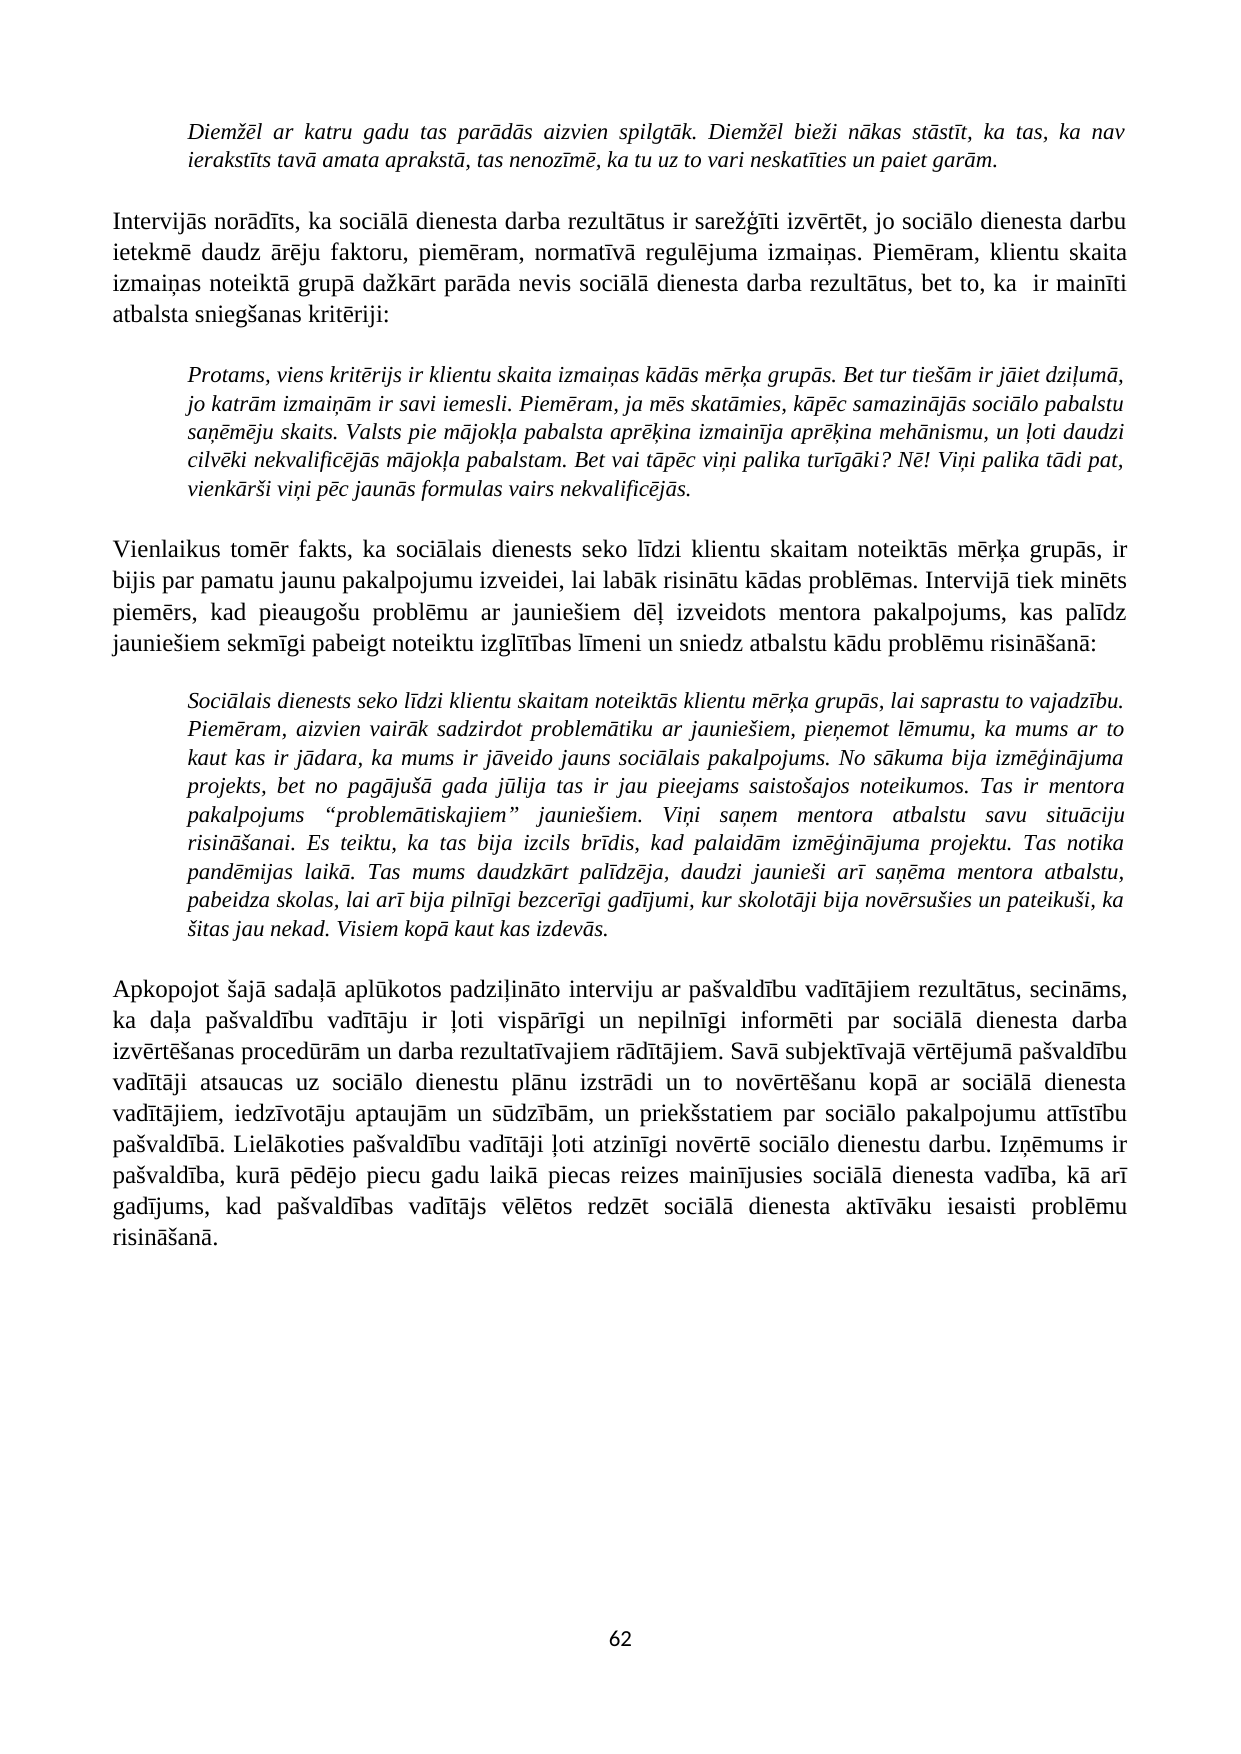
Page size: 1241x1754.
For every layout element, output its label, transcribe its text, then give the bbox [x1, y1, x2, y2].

text Sociālais dienests seko līdzi klientu skaitam noteiktās klientu mērķa grupās, lai saprastu to vajadzību. Piemēram, aizvien vairāk sadzirdot problemātiku ar jauniešiem, pieņemot lēmumu, ka mums ar to kaut kas ir jādara, ka mums ir jāveido jauns sociālais pakalpojums. No sākuma bija izmēģinājuma projekts, bet no pagājušā gada jūlija tas ir jau pieejams saistošajos noteikumos. Tas ir mentora pakalpojums “problemātiskajiem” jauniešiem. Viņi saņem mentora atbalstu savu situāciju risināšanai. Es teiktu, ka tas bija izcils brīdis, kad palaidām izmēģinājuma projektu. Tas notika pandēmijas laikā. Tas mums daudzkārt palīdzēja, daudzi jaunieši arī saņēma mentora atbalstu, pabeidza skolas, lai arī bija pilnīgi bezcerīgi gadījumi, kur skolotāji bija novērsušies un pateikuši, ka šitas jau nekad. Visiem kopā kaut kas izdevās. [187, 687, 1128, 941]
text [187, 118, 1128, 173]
text Intervijās norādīts, ka sociālā dienesta darba rezultātus ir sarežģīti izvērtēt, jo sociālo dienesta darbu ietekmē daudz ārēju faktoru, piemēram, normatīvā regulējuma izmaiņas. Piemēram, klientu skaita izmaiņas noteiktā grupā dažkārt parāda nevis sociālā dienesta darba rezultātus, bet to, ka ir mainīti atbalsta sniegšanas kritēriji: [112, 206, 1128, 328]
text Vienlaikus tomēr fakts, ka sociālais dienests seko līdzi klientu skaitam noteiktās mērķa grupās, ir bijis par pamatu jaunu pakalpojumu izveidei, lai labāk risinātu kādas problēmas. Intervijā tiek minēts piemērs, kad pieaugošu problēmu ar jauniešiem dēļ izveidots mentora pakalpojums, kas palīdz jauniešiem sekmīgi pabeigt noteiktu izglītības līmeni un sniedz atbalstu kādu problēmu risināšanā: [112, 534, 1128, 656]
text Apkopojot šajā sadaļā aplūkotos padziļināto interviju ar pašvaldību vadītājiem rezultātus, secināms, ka daļa pašvaldību vadītāju ir ļoti vispārīgi un nepilnīgi informēti par sociālā dienesta darba izvērtēšanas procedūrām un darba rezultatīvajiem rādītājiem. Savā subjektīvajā vērtējumā pašvaldību vadītāji atsaucas uz sociālo dienestu plānu izstrādi un to novērtēšanu kopā ar sociālā dienesta vadītājiem, iedzīvotāju aptaujām un sūdzībām, un priekšstatiem par sociālo pakalpojumu attīstību pašvaldībā. Lielākoties pašvaldību vadītāji ļoti atzinīgi novērtē sociālo dienestu darbu. Izņēmums ir pašvaldība, kurā pēdējo piecu gadu laikā piecas reizes mainījusies sociālā dienesta vadība, kā arī gadījums, kad pašvaldības vadītājs vēlētos redzēt sociālā dienesta aktīvāku iesaisti problēmu risināšanā. [112, 974, 1128, 1251]
text Protams, viens kritērijs ir klientu skaita izmaiņas kādās mērķa grupās. Bet tur tiešām ir jāiet dziļumā, jo katrām izmaiņām ir savi iemesli. Piemēram, ja mēs skatāmies, kāpēc samazinājās sociālo pabalstu saņēmēju skaits. Valsts pie mājokļa pabalsta aprēķina izmainīja aprēķina mehānismu, un ļoti daudzi cilvēki nekvalificējās mājokļa pabalstam. Bet vai tāpēc viņi palika turīgāki? Nē! Viņi palika tādi pat, vienkārši viņi pēc jaunās formulas vairs nekvalificējās. [187, 361, 1128, 501]
